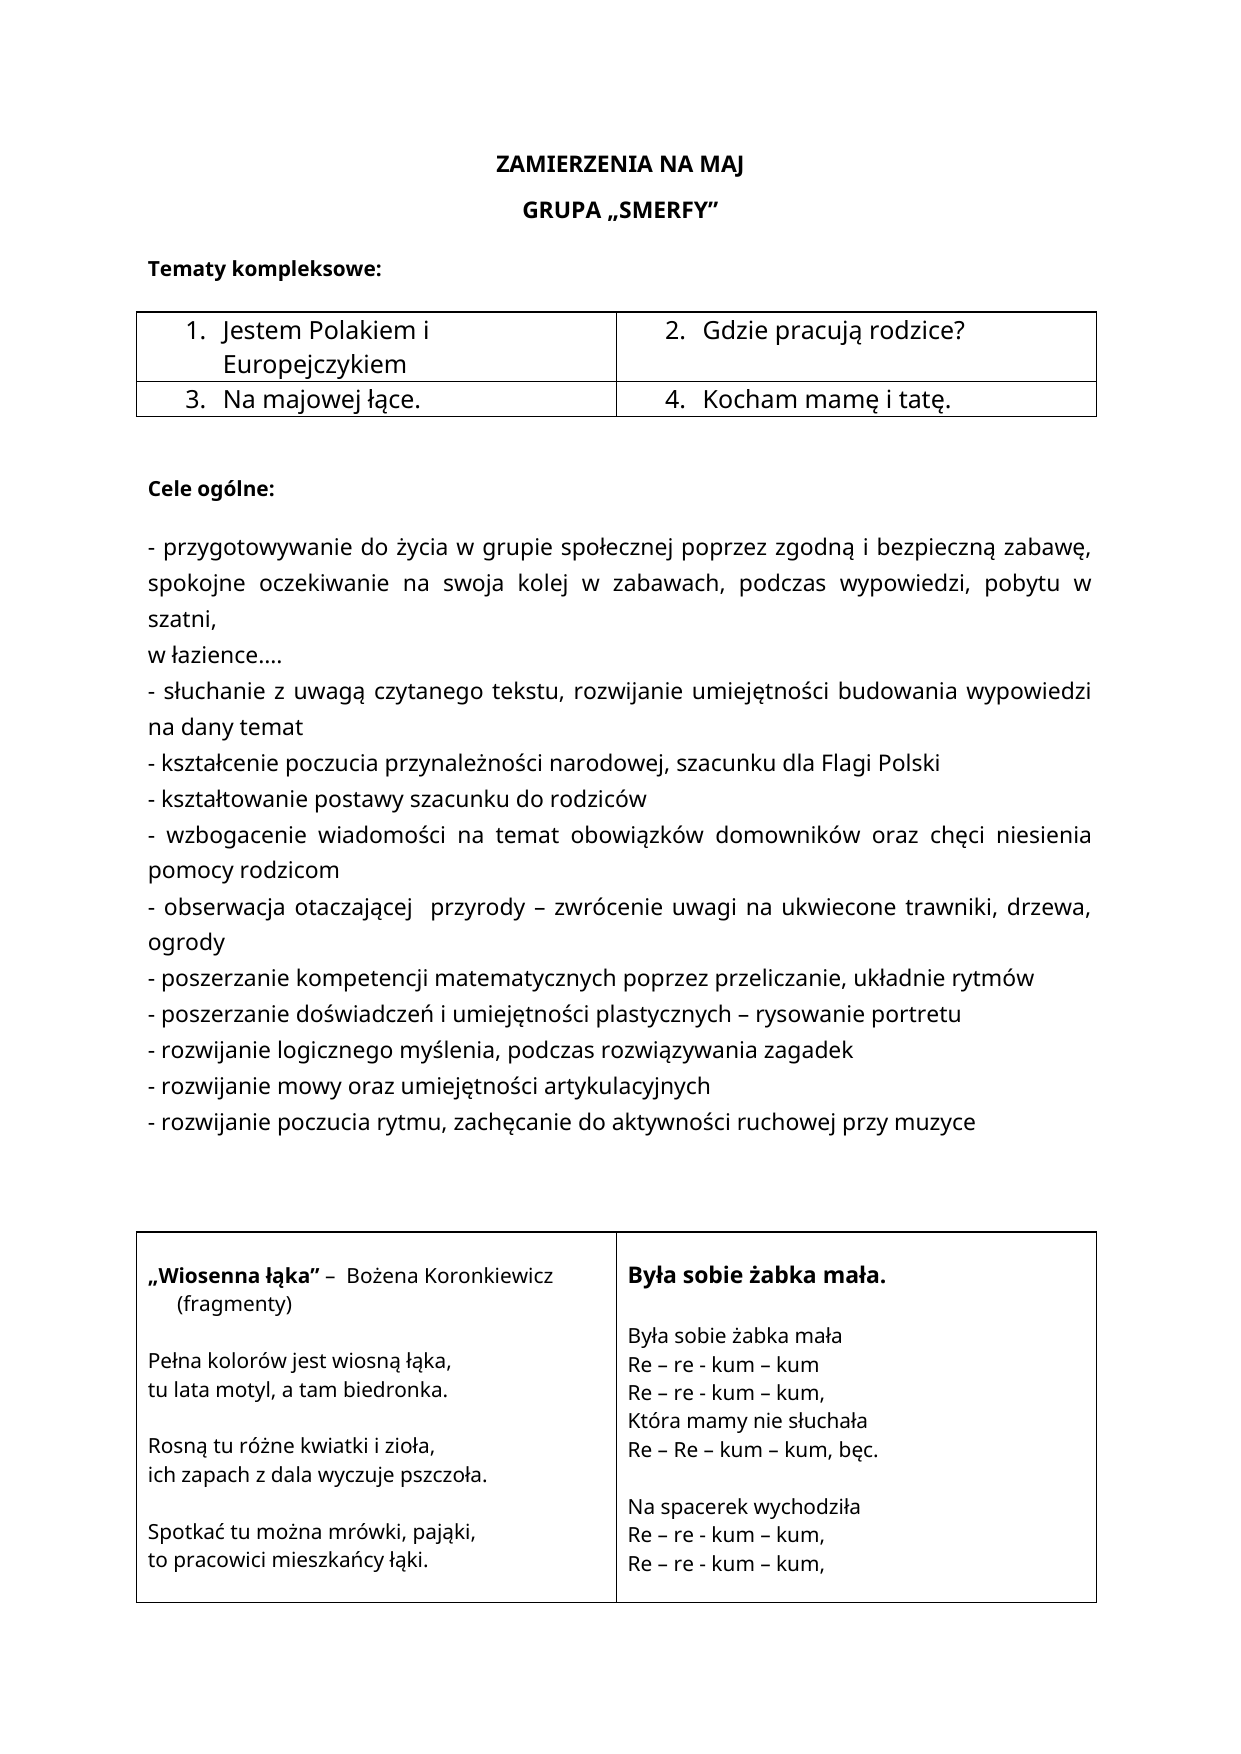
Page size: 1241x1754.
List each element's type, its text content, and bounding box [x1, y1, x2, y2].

text - rozwijanie logicznego myślenia, podczas rozwiązywania zagadek [148, 1034, 1093, 1065]
text - poszerzanie doświadczeń i umiejętności plastycznych – rysowanie portretu [148, 998, 1093, 1029]
text - wzbogacenie wiadomości na temat obowiązków domowników oraz chęci niesienia pomocy rodzicom [148, 818, 1093, 886]
table_cell Kocham mamę i tatę. [617, 382, 1096, 416]
text - kształtowanie postawy szacunku do rodziców [148, 783, 1093, 814]
text Tematy kompleksowe: [148, 254, 1093, 283]
text - kształcenie poczucia przynależności narodowej, szacunku dla Flagi Polski [148, 747, 1093, 778]
text ZAMIERZENIA NA MAJ [148, 148, 1093, 179]
text Cele ogólne: [148, 474, 1093, 503]
text - przygotowywanie do życia w grupie społecznej poprzez zgodną i bezpieczną zabawę, spokojne oczekiwanie na swoja kolej w zabawach, podczas wypowiedzi, pobytu w szatni, [148, 531, 1093, 634]
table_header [137, 1233, 616, 1602]
text - rozwijanie poczucia rytmu, zachęcanie do aktywności ruchowej przy muzyce [148, 1106, 1093, 1137]
text - słuchanie z uwagą czytanego tekstu, rozwijanie umiejętności budowania wypowiedzi na dany temat [148, 675, 1093, 742]
text - poszerzanie kompetencji matematycznych poprzez przeliczanie, układnie rytmów [148, 962, 1093, 993]
text - rozwijanie mowy oraz umiejętności artykulacyjnych [148, 1070, 1093, 1101]
table_cell Na majowej łące. [137, 382, 616, 416]
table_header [617, 1233, 1096, 1602]
text w łazience…. [148, 639, 1093, 670]
text - obserwacja otaczającej przyrody – zwrócenie uwagi na ukwiecone trawniki, drzewa, ogrody [148, 890, 1093, 958]
table_header Gdzie pracują rodzice? [617, 313, 1096, 381]
text GRUPA „SMERFY” [148, 194, 1093, 226]
table_header Jestem Polakiem i Europejczykiem [137, 313, 616, 381]
